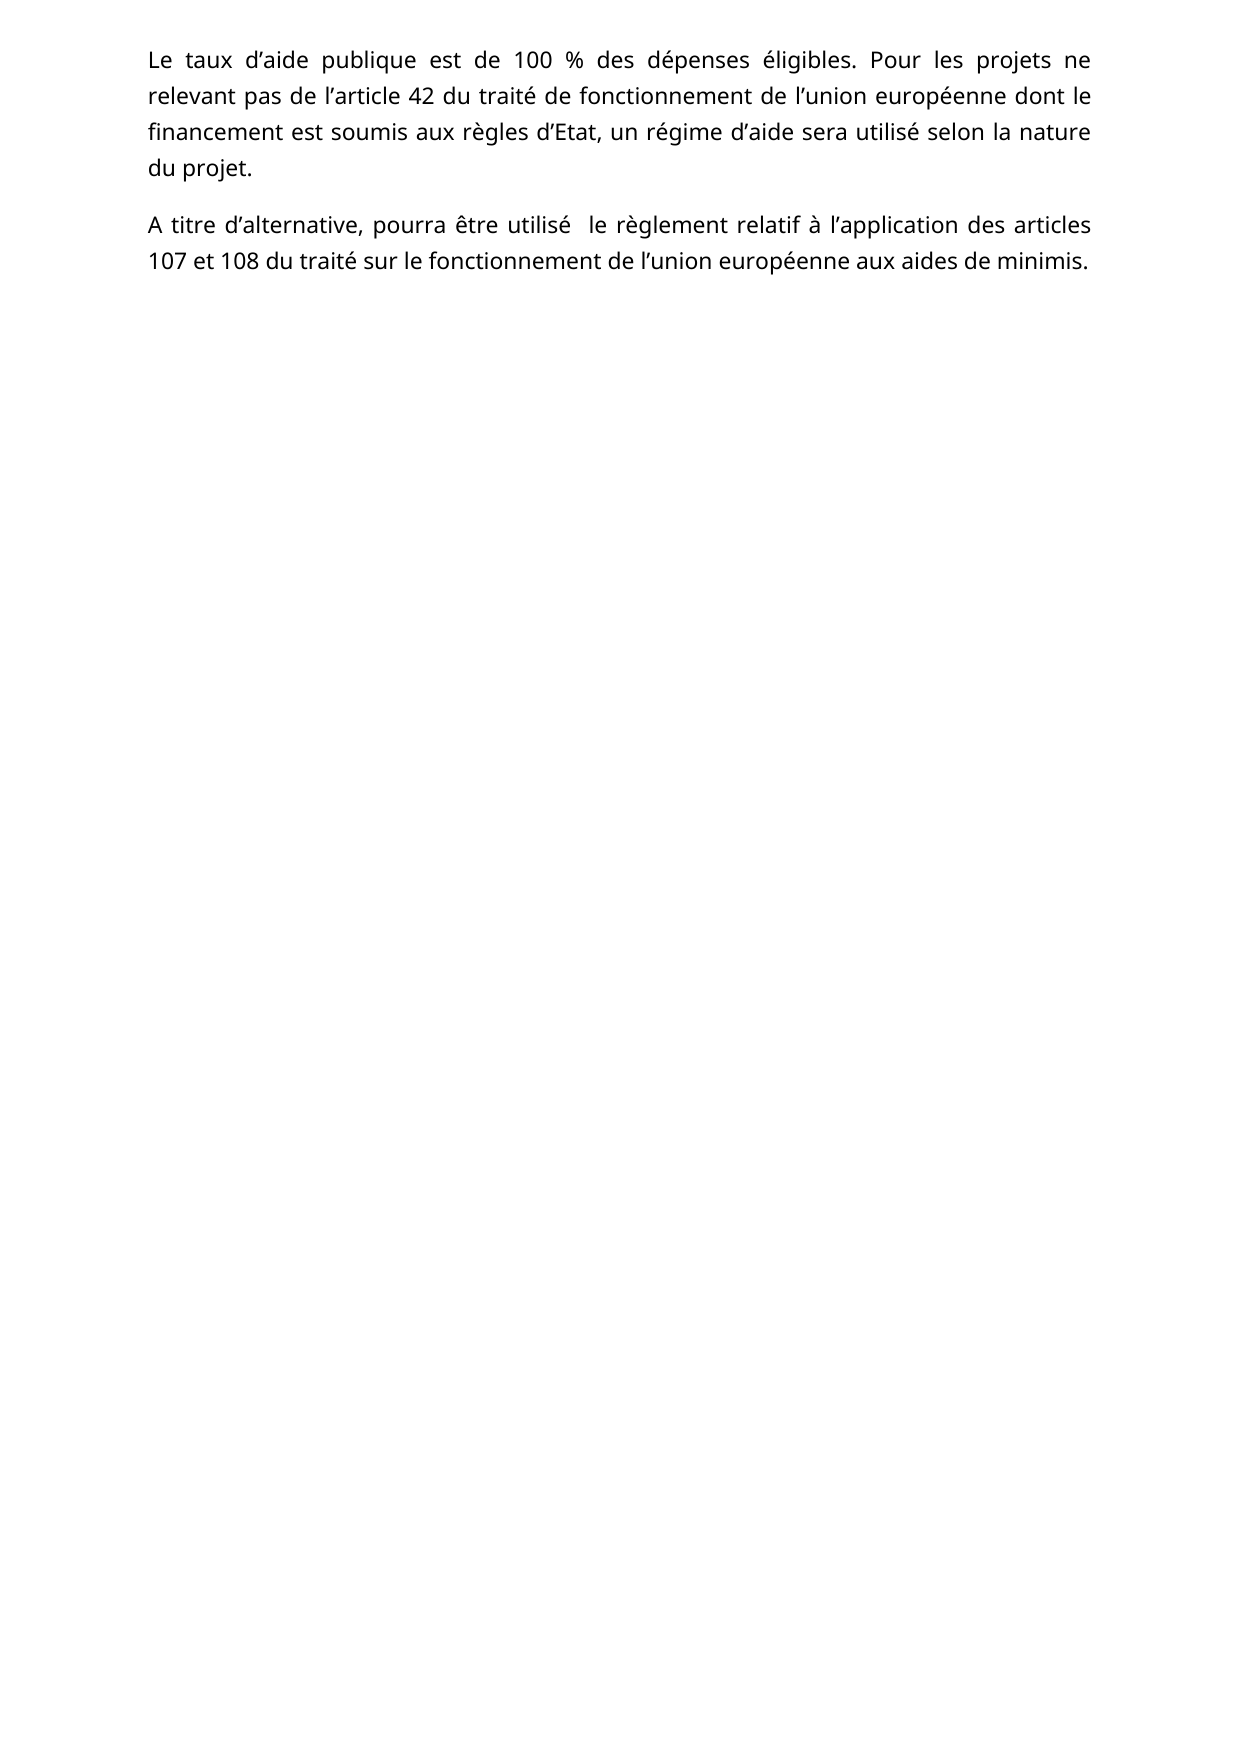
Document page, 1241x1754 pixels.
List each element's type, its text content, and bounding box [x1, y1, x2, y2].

text Le taux d’aide publique est de 100 % des dépenses éligibles. Pour les projets ne relevant pas de l’article 42 du traité de fonctionnement de l’union européenne dont le financement est soumis aux règles d’Etat, un régime d’aide sera utilisé selon la nature du projet. [148, 44, 1093, 183]
text A titre d’alternative, pourra être utilisé le règlement relatif à l’application des articles 107 et 108 du traité sur le fonctionnement de l’union européenne aux aides de minimis. [148, 209, 1093, 276]
